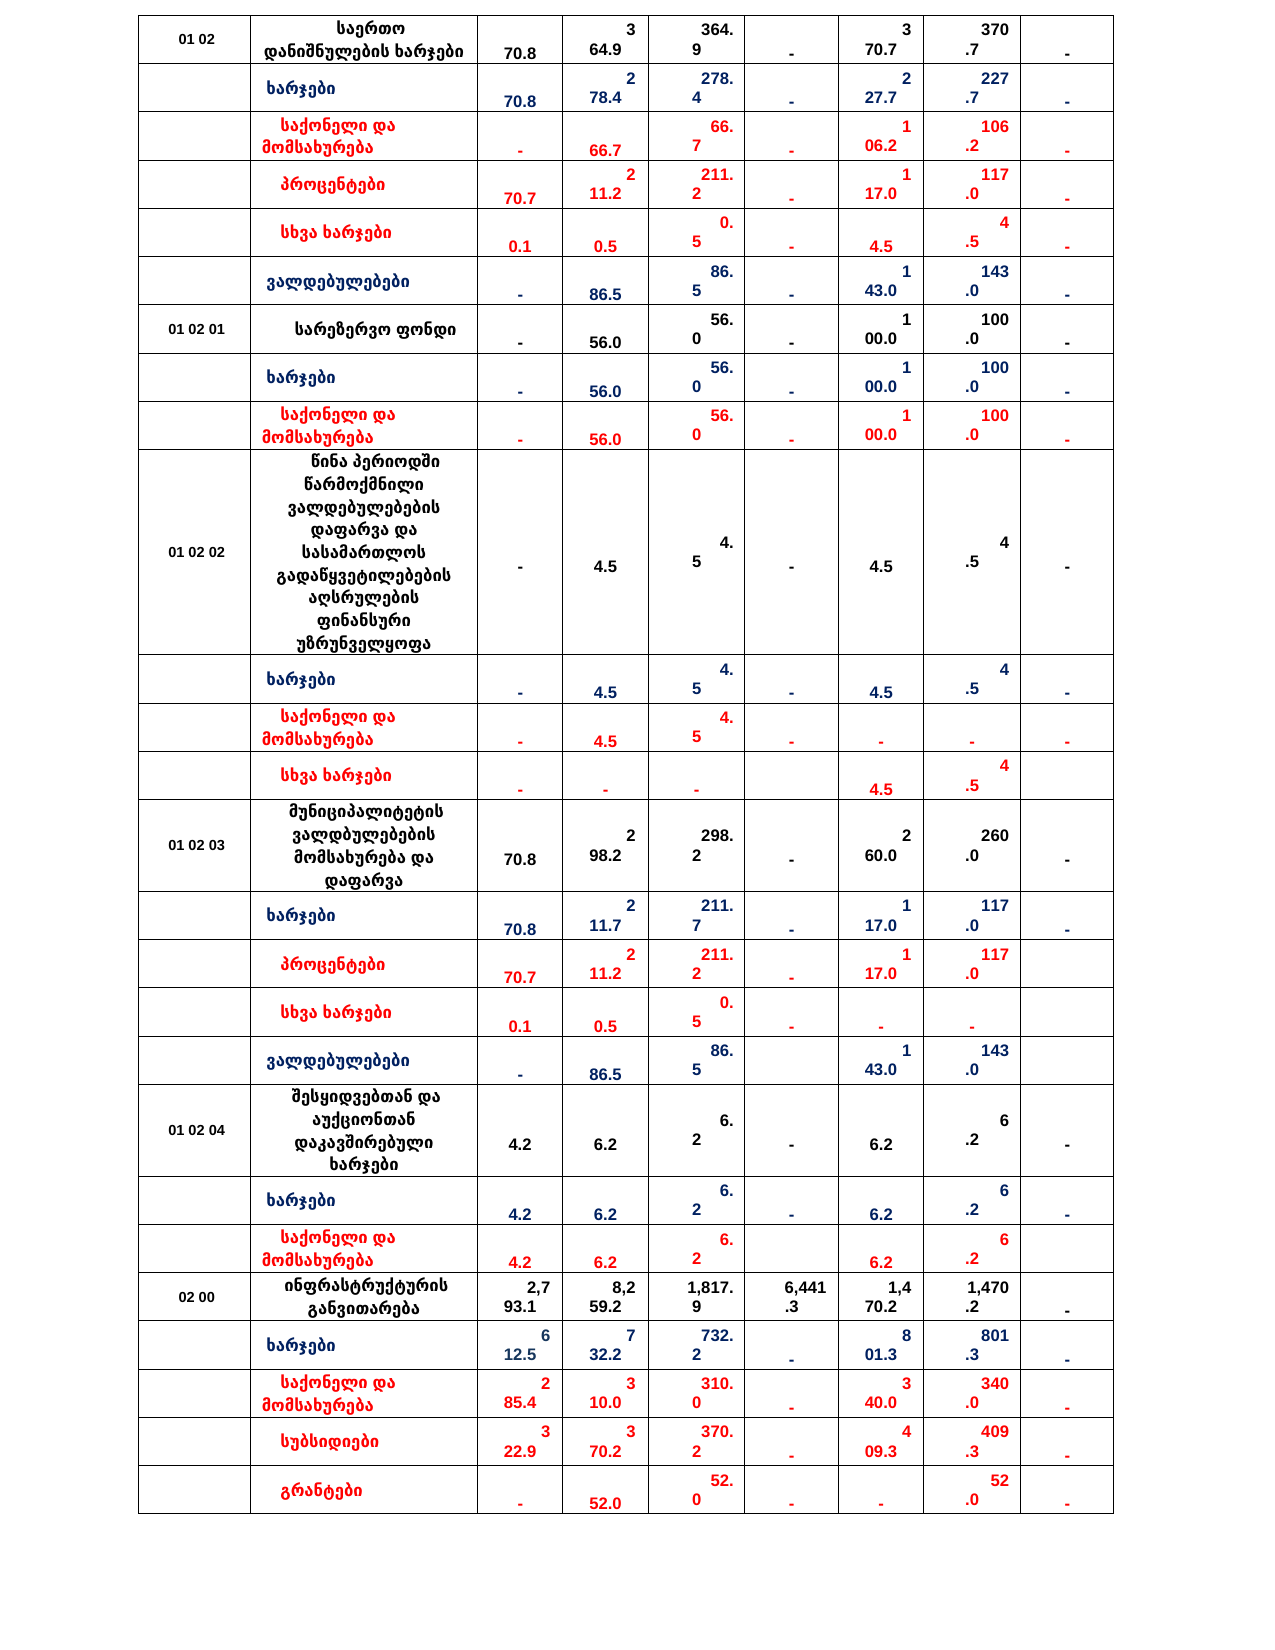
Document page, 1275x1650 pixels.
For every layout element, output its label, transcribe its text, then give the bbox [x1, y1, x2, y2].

table_cell 211.7 [563, 892, 648, 939]
table_cell - [1021, 800, 1113, 891]
table_cell პროცენტები [251, 161, 477, 208]
table_cell - [745, 704, 838, 751]
table_cell 70.8 [478, 16, 562, 63]
table_cell სუბსიდიები [251, 1418, 477, 1465]
table_cell 4.5 [649, 655, 744, 702]
table_cell 0.5 [563, 988, 648, 1036]
table_cell - [1021, 209, 1113, 256]
table_cell [139, 892, 250, 939]
table_cell 4.5 [563, 704, 648, 751]
table_cell 6.2 [649, 1177, 744, 1224]
table_cell 1,470.2 [839, 1273, 923, 1320]
table_cell 66.7 [563, 112, 648, 159]
table_cell - [745, 112, 838, 159]
table_cell - [745, 1177, 838, 1224]
table_cell საერთო დანიშნულების ხარჯები [251, 16, 477, 63]
table_cell საქონელი და მომსახურება [251, 1370, 477, 1417]
table_cell - [745, 892, 838, 939]
table_cell პროცენტები [251, 940, 477, 987]
table_cell - [478, 655, 562, 702]
table_cell - [478, 1466, 562, 1513]
table_cell [139, 1321, 250, 1368]
table_cell - [478, 257, 562, 304]
table_cell 285.4 [478, 1370, 562, 1417]
table_cell - [745, 988, 838, 1036]
table_cell [1021, 988, 1113, 1036]
table_cell 364.9 [649, 16, 744, 63]
table_cell 4.5 [839, 209, 923, 256]
table_cell - [745, 257, 838, 304]
table_cell 100.0 [839, 402, 923, 449]
table_cell - [1021, 1177, 1113, 1224]
table_cell 4.5 [924, 752, 1020, 799]
table_cell 2,793.1 [478, 1273, 562, 1320]
table_cell 4.5 [649, 704, 744, 751]
table_cell 6.2 [649, 1225, 744, 1272]
table_cell - [1021, 1418, 1113, 1465]
table_cell 52.0 [924, 1466, 1020, 1513]
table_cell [251, 112, 477, 159]
table_cell 4.5 [839, 752, 923, 799]
table_cell [139, 752, 250, 799]
table_cell [1021, 1037, 1113, 1084]
table_cell - [745, 1418, 838, 1465]
table_cell 4.5 [924, 655, 1020, 702]
table_cell 4.2 [478, 1225, 562, 1272]
table_cell 6.2 [839, 1177, 923, 1224]
table_cell [139, 655, 250, 702]
table_cell სარეზერვო ფონდი [251, 305, 477, 352]
table_cell ვალდებულებები [251, 257, 477, 304]
table_cell 211.2 [649, 940, 744, 987]
table_cell 1,817.9 [649, 1273, 744, 1320]
table_cell [139, 988, 250, 1036]
table_cell - [1021, 161, 1113, 208]
table_cell 4.5 [649, 450, 744, 654]
table_cell 106.2 [839, 112, 923, 159]
table_cell - [1021, 1370, 1113, 1417]
table_cell 100.0 [924, 305, 1020, 352]
table_cell 211.2 [649, 161, 744, 208]
table_cell 370.7 [839, 16, 923, 63]
table_cell - [839, 1466, 923, 1513]
table_cell - [1021, 305, 1113, 352]
table_cell 56.0 [649, 402, 744, 449]
table_cell 02 00 [139, 1273, 250, 1320]
table_cell 0.1 [478, 988, 562, 1036]
table_cell 70.8 [478, 800, 562, 891]
table_cell - [1021, 16, 1113, 63]
table_cell გრანტები [251, 1466, 477, 1513]
table_cell საქონელი და მომსახურება [251, 1225, 477, 1272]
table_cell 52.0 [563, 1466, 648, 1513]
table_cell 364.9 [563, 16, 648, 63]
table_cell 100.0 [839, 354, 923, 401]
table_cell [139, 940, 250, 987]
table_cell სხვა ხარჯები [251, 988, 477, 1036]
table_cell - [745, 354, 838, 401]
table_cell 322.9 [478, 1418, 562, 1465]
table_cell 01 02 [139, 16, 250, 63]
table_cell - [1021, 1085, 1113, 1176]
table_cell 01 02 03 [139, 800, 250, 891]
table_cell - [745, 1321, 838, 1368]
table_cell 86.5 [563, 1037, 648, 1084]
table_cell 732.2 [649, 1321, 744, 1368]
table_cell ხარჯები [251, 354, 477, 401]
table_cell 6.2 [563, 1177, 648, 1224]
table_cell - [839, 704, 923, 751]
table_cell 409.3 [839, 1418, 923, 1465]
table_cell 310.0 [563, 1370, 648, 1417]
table_cell 801.3 [839, 1321, 923, 1368]
table_cell - [1021, 354, 1113, 401]
table_cell 56.0 [649, 305, 744, 352]
table_cell - [745, 450, 838, 654]
table_cell [139, 1466, 250, 1513]
table_cell - [478, 402, 562, 449]
table_cell 56.0 [563, 402, 648, 449]
table_cell 01 02 02 [139, 450, 250, 654]
table_cell საქონელი და მომსახურება [251, 402, 477, 449]
table_cell - [924, 988, 1020, 1036]
table_cell - [478, 704, 562, 751]
table_cell 117.0 [839, 940, 923, 987]
table_cell 106.2 [924, 112, 1020, 159]
table_cell - [745, 402, 838, 449]
table_cell 100.0 [924, 402, 1020, 449]
table_cell შესყიდვებთან და აუქციონთან დაკავშირებული ხარჯები [251, 1085, 477, 1176]
table_cell მუნიციპალიტეტის ვალდბულებების მომსახურება და დაფარვა [251, 800, 477, 891]
table_cell 211.7 [649, 892, 744, 939]
table_cell 260.0 [924, 800, 1020, 891]
table_cell სხვა ხარჯები [251, 209, 477, 256]
table_cell - [1021, 892, 1113, 939]
table_cell - [1021, 64, 1113, 111]
table_cell 117.0 [839, 892, 923, 939]
table_cell 0.5 [649, 988, 744, 1036]
table_cell - [1021, 1466, 1113, 1513]
table_cell 6.2 [649, 1085, 744, 1176]
table_cell - [1021, 704, 1113, 751]
table_cell - [745, 1466, 838, 1513]
table_cell [139, 64, 250, 111]
table_cell 370.2 [649, 1418, 744, 1465]
table_cell სხვა ხარჯები [251, 752, 477, 799]
table_cell - [839, 988, 923, 1036]
table_cell 117.0 [839, 161, 923, 208]
table_cell 56.0 [563, 305, 648, 352]
table_cell [139, 161, 250, 208]
table_cell 4.2 [478, 1177, 562, 1224]
table_cell 370.7 [924, 16, 1020, 63]
table_cell 143.0 [839, 257, 923, 304]
table_cell - [1021, 450, 1113, 654]
table_cell 1,470.2 [924, 1273, 1020, 1320]
table_cell 01 02 01 [139, 305, 250, 352]
table_cell წინა პერიოდში წარმოქმნილი ვალდებულებების დაფარვა და სასამართლოს გადაწყვეტილებების აღსრულების ფინანსური უზრუნველყოფა [251, 450, 477, 654]
table_cell - [478, 305, 562, 352]
table_cell 340.0 [924, 1370, 1020, 1417]
table_cell - [745, 161, 838, 208]
table_cell [745, 1225, 838, 1272]
table_cell 211.2 [563, 940, 648, 987]
table_cell ხარჯები [251, 1177, 477, 1224]
table_cell [745, 752, 838, 799]
table_cell 8,259.2 [563, 1273, 648, 1320]
table_cell 70.8 [478, 892, 562, 939]
table_cell [139, 1177, 250, 1224]
table_cell - [745, 800, 838, 891]
table_cell - [745, 940, 838, 987]
table_cell 117.0 [924, 892, 1020, 939]
table_cell 211.2 [563, 161, 648, 208]
table_cell [1021, 1225, 1113, 1272]
table_cell 70.7 [478, 161, 562, 208]
table_cell - [745, 1085, 838, 1176]
table_cell [139, 257, 250, 304]
table_cell - [563, 752, 648, 799]
table_cell [139, 209, 250, 256]
table_cell ხარჯები [251, 1321, 477, 1368]
table_cell 6.2 [839, 1085, 923, 1176]
table_cell - [924, 704, 1020, 751]
table_cell [1021, 752, 1113, 799]
table_cell [139, 112, 250, 159]
table_cell [139, 1370, 250, 1417]
table_cell 6.2 [924, 1177, 1020, 1224]
table_cell [139, 704, 250, 751]
table_cell 0.5 [649, 209, 744, 256]
table_cell 6,441.3 [745, 1273, 838, 1320]
table_cell - [1021, 257, 1113, 304]
table_cell 370.2 [563, 1418, 648, 1465]
table_cell 117.0 [924, 161, 1020, 208]
table_cell 01 02 04 [139, 1085, 250, 1176]
table_cell 6.2 [563, 1225, 648, 1272]
table_cell 4.5 [924, 450, 1020, 654]
table_cell 340.0 [839, 1370, 923, 1417]
table_cell - [745, 655, 838, 702]
table_cell 117.0 [924, 940, 1020, 987]
table_cell 86.5 [563, 257, 648, 304]
table_cell 6.2 [839, 1225, 923, 1272]
table_cell 0.5 [563, 209, 648, 256]
table_cell 4.5 [563, 655, 648, 702]
table_cell 100.0 [924, 354, 1020, 401]
table_cell - [649, 752, 744, 799]
table_cell 6.2 [563, 1085, 648, 1176]
table_cell 310.0 [649, 1370, 744, 1417]
table_cell ვალდებულებები [251, 1037, 477, 1084]
table_cell ხარჯები [251, 64, 477, 111]
table_cell - [1021, 112, 1113, 159]
table_cell 227.7 [924, 64, 1020, 111]
table_cell 260.0 [839, 800, 923, 891]
table_cell 4.5 [839, 655, 923, 702]
table_cell 298.2 [649, 800, 744, 891]
table_cell საქონელი და მომსახურება [251, 704, 477, 751]
table_cell - [478, 1037, 562, 1084]
table_cell 0.1 [478, 209, 562, 256]
table_cell 66.7 [649, 112, 744, 159]
table_cell 70.8 [478, 64, 562, 111]
table_cell 56.0 [563, 354, 648, 401]
table_cell 4.5 [563, 450, 648, 654]
table_cell [139, 1418, 250, 1465]
table_cell - [745, 1370, 838, 1417]
table_cell ინფრასტრუქტურის განვითარება [251, 1273, 477, 1320]
table_cell 143.0 [924, 1037, 1020, 1084]
table_cell [139, 354, 250, 401]
table_cell [745, 1037, 838, 1084]
table_cell 298.2 [563, 800, 648, 891]
table_cell 100.0 [839, 305, 923, 352]
table_cell 143.0 [839, 1037, 923, 1084]
table_cell 612.5 [478, 1321, 562, 1368]
table_cell 86.5 [649, 257, 744, 304]
table_cell 70.7 [478, 940, 562, 987]
table_cell 52.0 [649, 1466, 744, 1513]
table_cell 4.5 [924, 209, 1020, 256]
table_cell [139, 402, 250, 449]
table_cell 278.4 [563, 64, 648, 111]
table_cell 4.2 [478, 1085, 562, 1176]
table_cell - [478, 354, 562, 401]
table_cell - [1021, 402, 1113, 449]
table_cell 143.0 [924, 257, 1020, 304]
table_cell ხარჯები [251, 655, 477, 702]
table_cell - [745, 16, 838, 63]
table_cell [1021, 940, 1113, 987]
table_cell - [1021, 655, 1113, 702]
table_cell 4.5 [839, 450, 923, 654]
table_cell 227.7 [839, 64, 923, 111]
table_cell - [1021, 1273, 1113, 1320]
table_cell ხარჯები [251, 892, 477, 939]
table_cell 732.2 [563, 1321, 648, 1368]
table_cell - [745, 209, 838, 256]
table_cell 278.4 [649, 64, 744, 111]
table_cell 409.3 [924, 1418, 1020, 1465]
table_cell 56.0 [649, 354, 744, 401]
table_cell - [478, 112, 562, 159]
table_cell - [478, 752, 562, 799]
table_cell - [478, 450, 562, 654]
table_cell - [1021, 1321, 1113, 1368]
table_cell [139, 1037, 250, 1084]
table_cell 86.5 [649, 1037, 744, 1084]
table_cell [139, 1225, 250, 1272]
table_cell - [745, 305, 838, 352]
table_cell 801.3 [924, 1321, 1020, 1368]
table_cell - [745, 64, 838, 111]
table_cell 6.2 [924, 1225, 1020, 1272]
table_cell 6.2 [924, 1085, 1020, 1176]
